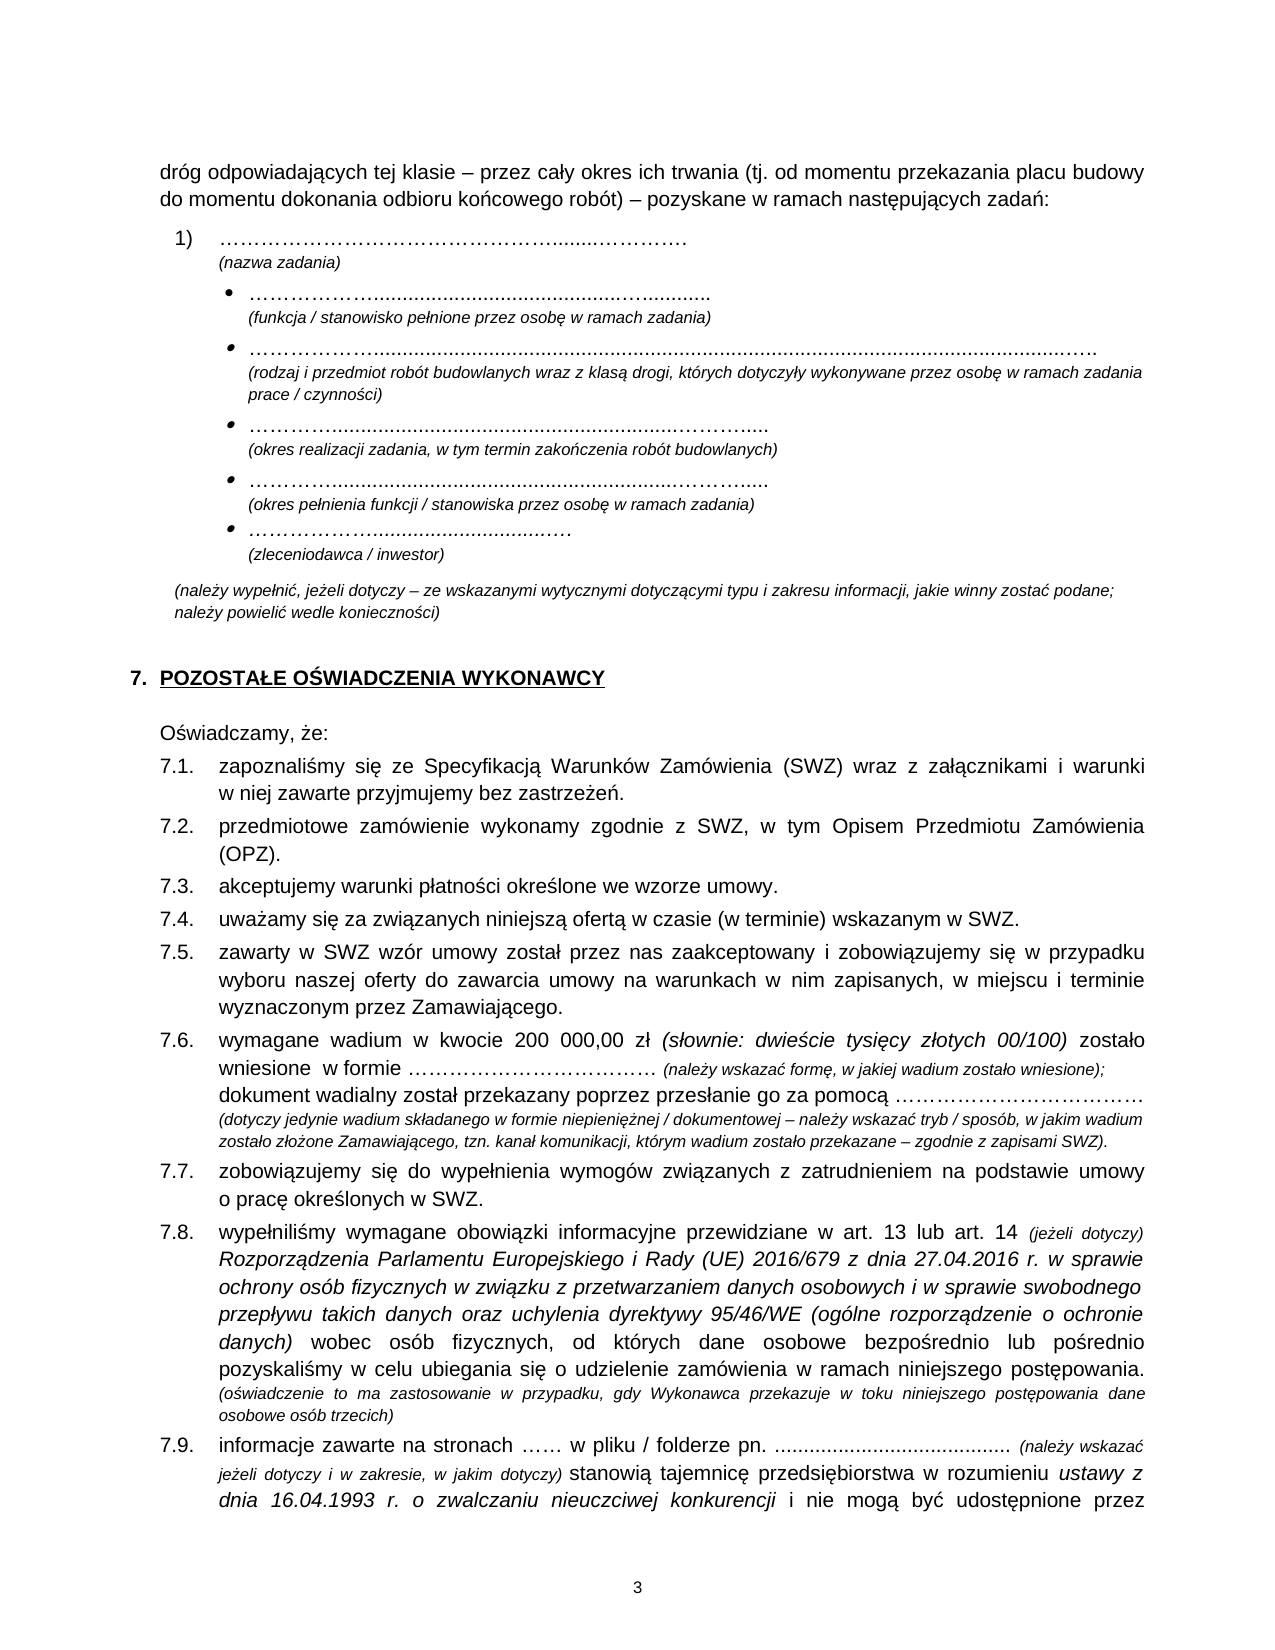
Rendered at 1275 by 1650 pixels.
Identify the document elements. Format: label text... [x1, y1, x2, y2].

list …………............................................................………..... [225, 467, 1145, 492]
text (okres pełnienia funkcji / stanowiska przez osobę w ramach zadania) [248, 495, 1145, 514]
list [159, 1433, 1145, 1512]
list dokument wadialny został przekazany poprzez przesłanie go za pomocą ……………………………… (dotyczy jedynie wadium składanego w formie niepieniężnej / dokumentowej – należy wskazać tryb / sposób, w jakim wadium zostało złożone Zamawiającego, tzn. kanał komunikacji, którym wadium zostało przekazane – zgodnie z zapisami SWZ). [167, 1083, 1145, 1151]
list zawarty w SWZ wzór umowy został przez nas zaakceptowany i zobowiązujemy się w przypadku wyboru naszej oferty do zawarcia umowy na warunkach w nim zapisanych, w miejscu i terminie wyznaczonym przez Zamawiającego. [159, 940, 1145, 1019]
text należy powielić wedle konieczności) [174, 602, 1145, 622]
text Oświadczamy, że: [159, 721, 1145, 744]
list ………………...........................................…............ [225, 281, 1145, 304]
list …………………………………………........…………. [174, 226, 1145, 249]
list …………............................................................………..... [225, 412, 1145, 437]
text (nazwa zadania) [218, 253, 1145, 272]
text (funkcja / stanowisko pełnione przez osobę w ramach zadania) [248, 308, 1145, 327]
list wymagane wadium w kwocie 200 000,00 zł (słownie: dwieście tysięcy złotych 00/100) zostało wniesione w formie ……………………………… (należy wskazać formę, w jakiej wadium zostało wniesione); [159, 1028, 1145, 1079]
list zobowiązujemy się do wypełnienia wymogów związanych z zatrudnieniem na podstawie umowy o pracę określonych w SWZ. [159, 1159, 1145, 1211]
text (okres realizacji zadania, w tym termin zakończenia robót budowlanych) [248, 440, 1145, 459]
list przedmiotowe zamówienie wykonamy zgodnie z SWZ, w tym Opisem Przedmiotu Zamówienia (OPZ). [159, 814, 1145, 865]
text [159, 159, 1145, 211]
list ………………..............................…. [225, 517, 1145, 541]
text (należy wypełnić, jeżeli dotyczy – ze wskazanymi wytycznymi dotyczącymi typu i zakresu informacji, jakie winny zostać podane; [174, 580, 1145, 599]
list wypełniliśmy wymagane obowiązki informacyjne przewidziane w art. 13 lub art. 14 (jeżeli dotyczy) Rozporządzenia Parlamentu Europejskiego i Rady (UE) 2016/679 z dnia 27.04.2016 r. w sprawie ochrony osób fizycznych w związku z przetwarzaniem danych osobowych i w sprawie swobodnego przepływu takich danych oraz uchylenia dyrektywy 95/46/WE (ogólne rozporządzenie o ochronie danych) wobec osób fizycznych, od których dane osobowe bezpośrednio lub pośrednio pozyskaliśmy w celu ubiegania się o udzielenie zamówienia w ramach niniejszego postępowania. (oświadczenie to ma zastosowanie w przypadku, gdy Wykonawca przekazuje w toku niniejszego postępowania dane osobowe osób trzecich) [159, 1220, 1145, 1425]
list POZOSTAŁE OŚWIADCZENIA WYKONAWCY [130, 666, 1145, 689]
text (rodzaj i przedmiot robót budowlanych wraz z klasą drogi, których dotyczyły wykonywane przez osobę w ramach zadania prace / czynności) [248, 363, 1145, 404]
list zapoznaliśmy się ze Specyfikacją Warunków Zamówienia (SWZ) wraz z załącznikami i warunki w niej zawarte przyjmujemy bez zastrzeżeń. [159, 753, 1145, 805]
text (zleceniodawca / inwestor) [248, 545, 1145, 564]
list ………………........................................................................................................................….. [225, 336, 1145, 359]
list akceptujemy warunki płatności określone we wzorze umowy. [159, 874, 1145, 898]
list uważamy się za związanych niniejszą ofertą w czasie (w terminie) wskazanym w SWZ. [159, 907, 1145, 931]
